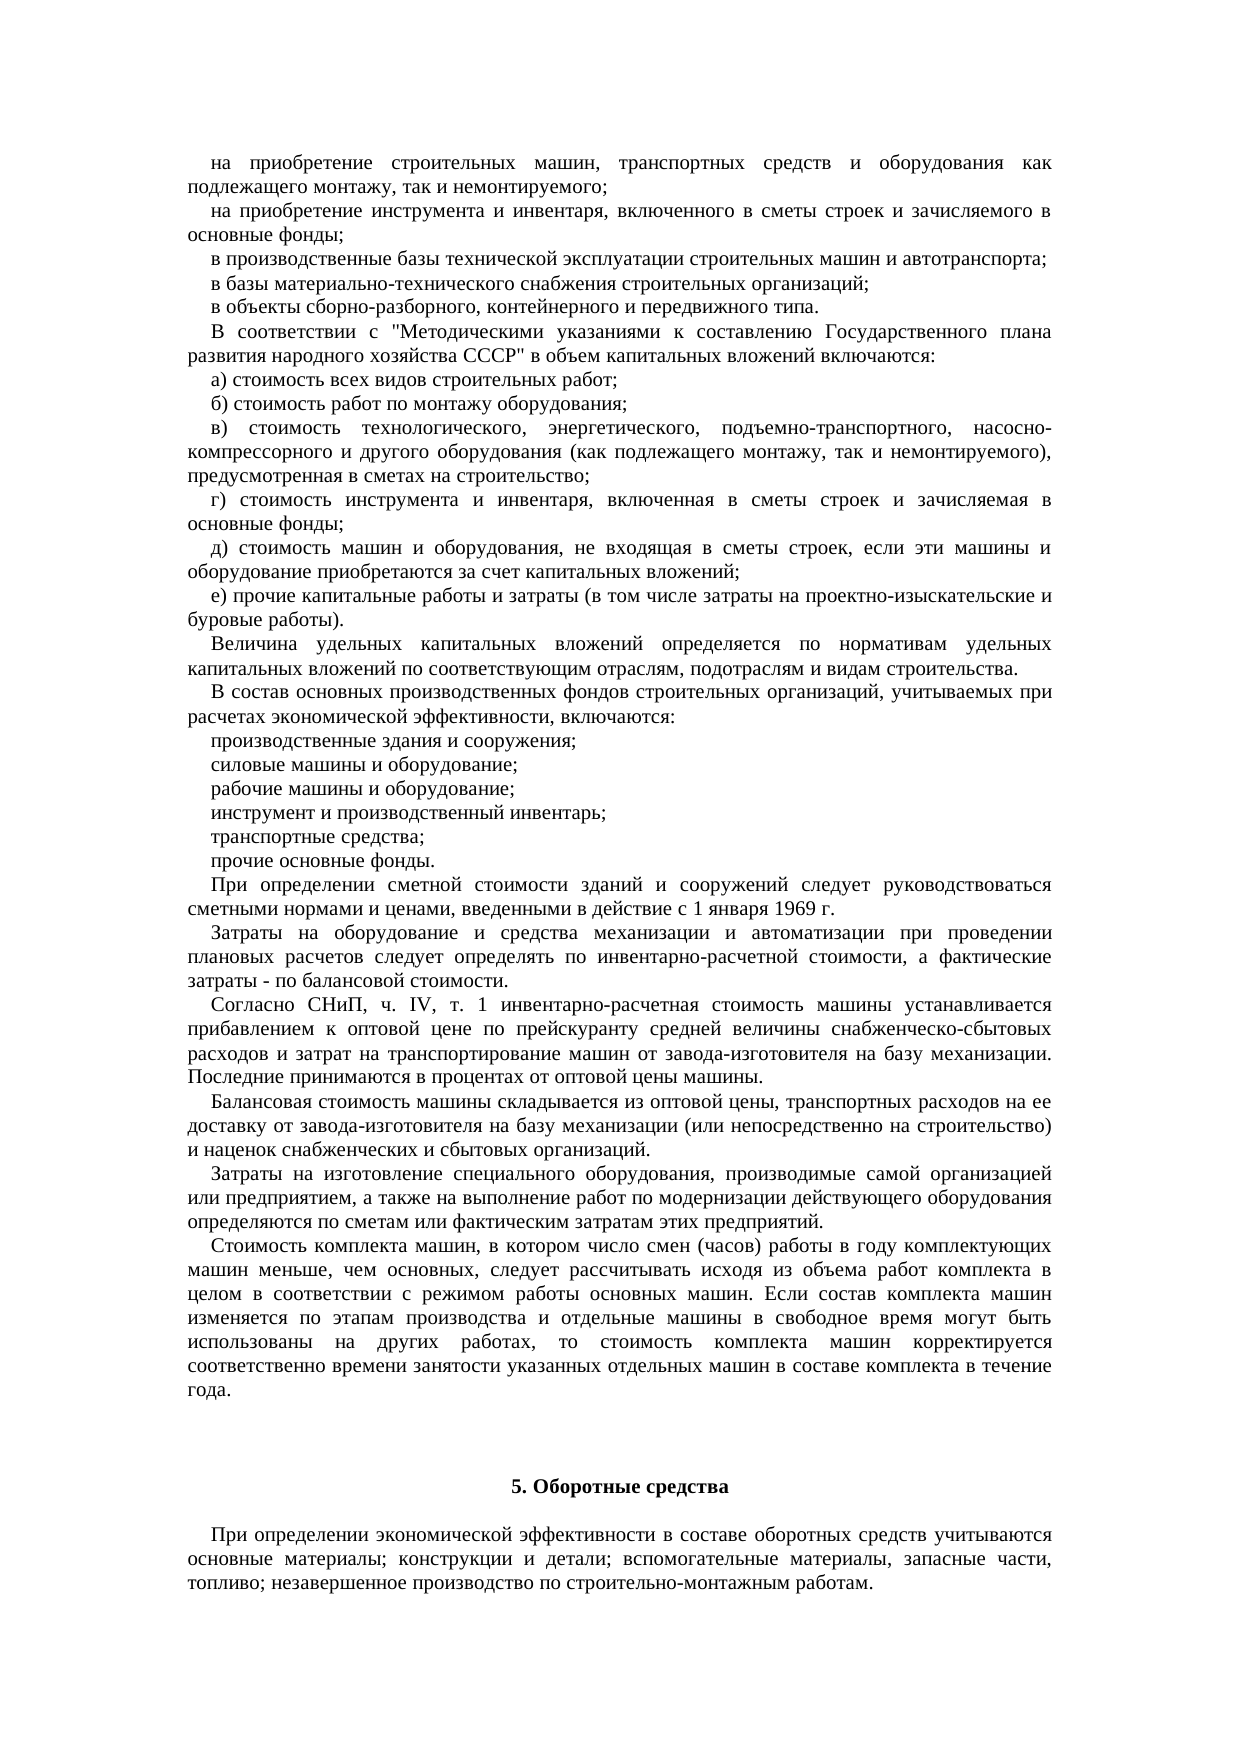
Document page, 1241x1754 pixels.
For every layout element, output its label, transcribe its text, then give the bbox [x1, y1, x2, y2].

text прочие основные фонды. [187, 848, 1053, 872]
text б) стоимость работ по монтажу оборудования; [187, 391, 1053, 415]
text Балансовая стоимость машины складывается из оптовой цены, транспортных расходов на ее доставку от завода-изготовителя на базу механизации (или непосредственно на строительство) и наценок снабженческих и сбытовых организаций. [187, 1088, 1053, 1161]
text а) стоимость всех видов строительных работ; [187, 367, 1053, 391]
text транспортные средства; [187, 824, 1053, 848]
text на приобретение строительных машин, транспортных средств и оборудования как подлежащего монтажу, так и немонтируемого; [187, 150, 1053, 198]
text Затраты на изготовление специального оборудования, производимые самой организацией или предприятием, а также на выполнение работ по модернизации действующего оборудования определяются по сметам или фактическим затратам этих предприятий. [187, 1161, 1053, 1233]
text Стоимость комплекта машин, в котором число смен (часов) работы в году комплектующих машин меньше, чем основных, следует рассчитывать исходя из объема работ комплекта в целом в соответствии с режимом работы основных машин. Если состав комплекта машин изменяется по этапам производства и отдельные машины в свободное время могут быть использованы на других работах, то стоимость комплекта машин корректируется соответственно времени занятости указанных отдельных машин в составе комплекта в течение года. [187, 1233, 1053, 1401]
text инструмент и производственный инвентарь; [187, 800, 1053, 824]
text При определении сметной стоимости зданий и сооружений следует руководствоваться сметными нормами и ценами, введенными в действие с 1 января 1969 г. [187, 872, 1053, 920]
text рабочие машины и оборудование; [187, 776, 1053, 800]
text силовые машины и оборудование; [187, 752, 1053, 776]
text При определении экономической эффективности в составе оборотных средств учитываются основные материалы; конструкции и детали; вспомогательные материалы, запасные части, топливо; незавершенное производство по строительно-монтажным работам. [187, 1522, 1053, 1594]
text Величина удельных капитальных вложений определяется по нормативам удельных капитальных вложений по соответствующим отраслям, подотраслям и видам строительства. [187, 631, 1053, 679]
text производственные здания и сооружения; [187, 727, 1053, 752]
text в объекты сборно-разборного, контейнерного и передвижного типа. [187, 294, 1053, 318]
text в) стоимость технологического, энергетического, подъемно-транспортного, насосно-компрессорного и другого оборудования (как подлежащего монтажу, так и немонтируемого), предусмотренная в сметах на строительство; [187, 415, 1053, 487]
text в базы материально-технического снабжения строительных организаций; [187, 270, 1053, 294]
subtitle 5. Оборотные средства [187, 1473, 1053, 1497]
text д) стоимость машин и оборудования, не входящая в сметы строек, если эти машины и оборудование приобретаются за счет капитальных вложений; [187, 535, 1053, 583]
text В состав основных производственных фондов строительных организаций, учитываемых при расчетах экономической эффективности, включаются: [187, 679, 1053, 727]
text в производственные базы технической эксплуатации строительных машин и автотранспорта; [187, 246, 1053, 270]
text В соответствии с "Методическими указаниями к составлению Государственного плана развития народного хозяйства СССР" в объем капитальных вложений включаются: [187, 318, 1053, 367]
text Согласно СНиП, ч. IV, т. 1 инвентарно-расчетная стоимость машины устанавливается прибавлением к оптовой цене по прейскуранту средней величины снабженческо-сбытовых расходов и затрат на транспортирование машин от завода-изготовителя на базу механизации. Последние принимаются в процентах от оптовой цены машины. [187, 992, 1053, 1088]
text Затраты на оборудование и средства механизации и автоматизации при проведении плановых расчетов следует определять по инвентарно-расчетной стоимости, а фактические затраты - по балансовой стоимости. [187, 920, 1053, 992]
text г) стоимость инструмента и инвентаря, включенная в сметы строек и зачисляемая в основные фонды; [187, 487, 1053, 535]
text на приобретение инструмента и инвентаря, включенного в сметы строек и зачисляемого в основные фонды; [187, 198, 1053, 246]
text е) прочие капитальные работы и затраты (в том числе затраты на проектно-изыскательские и буровые работы). [187, 583, 1053, 631]
